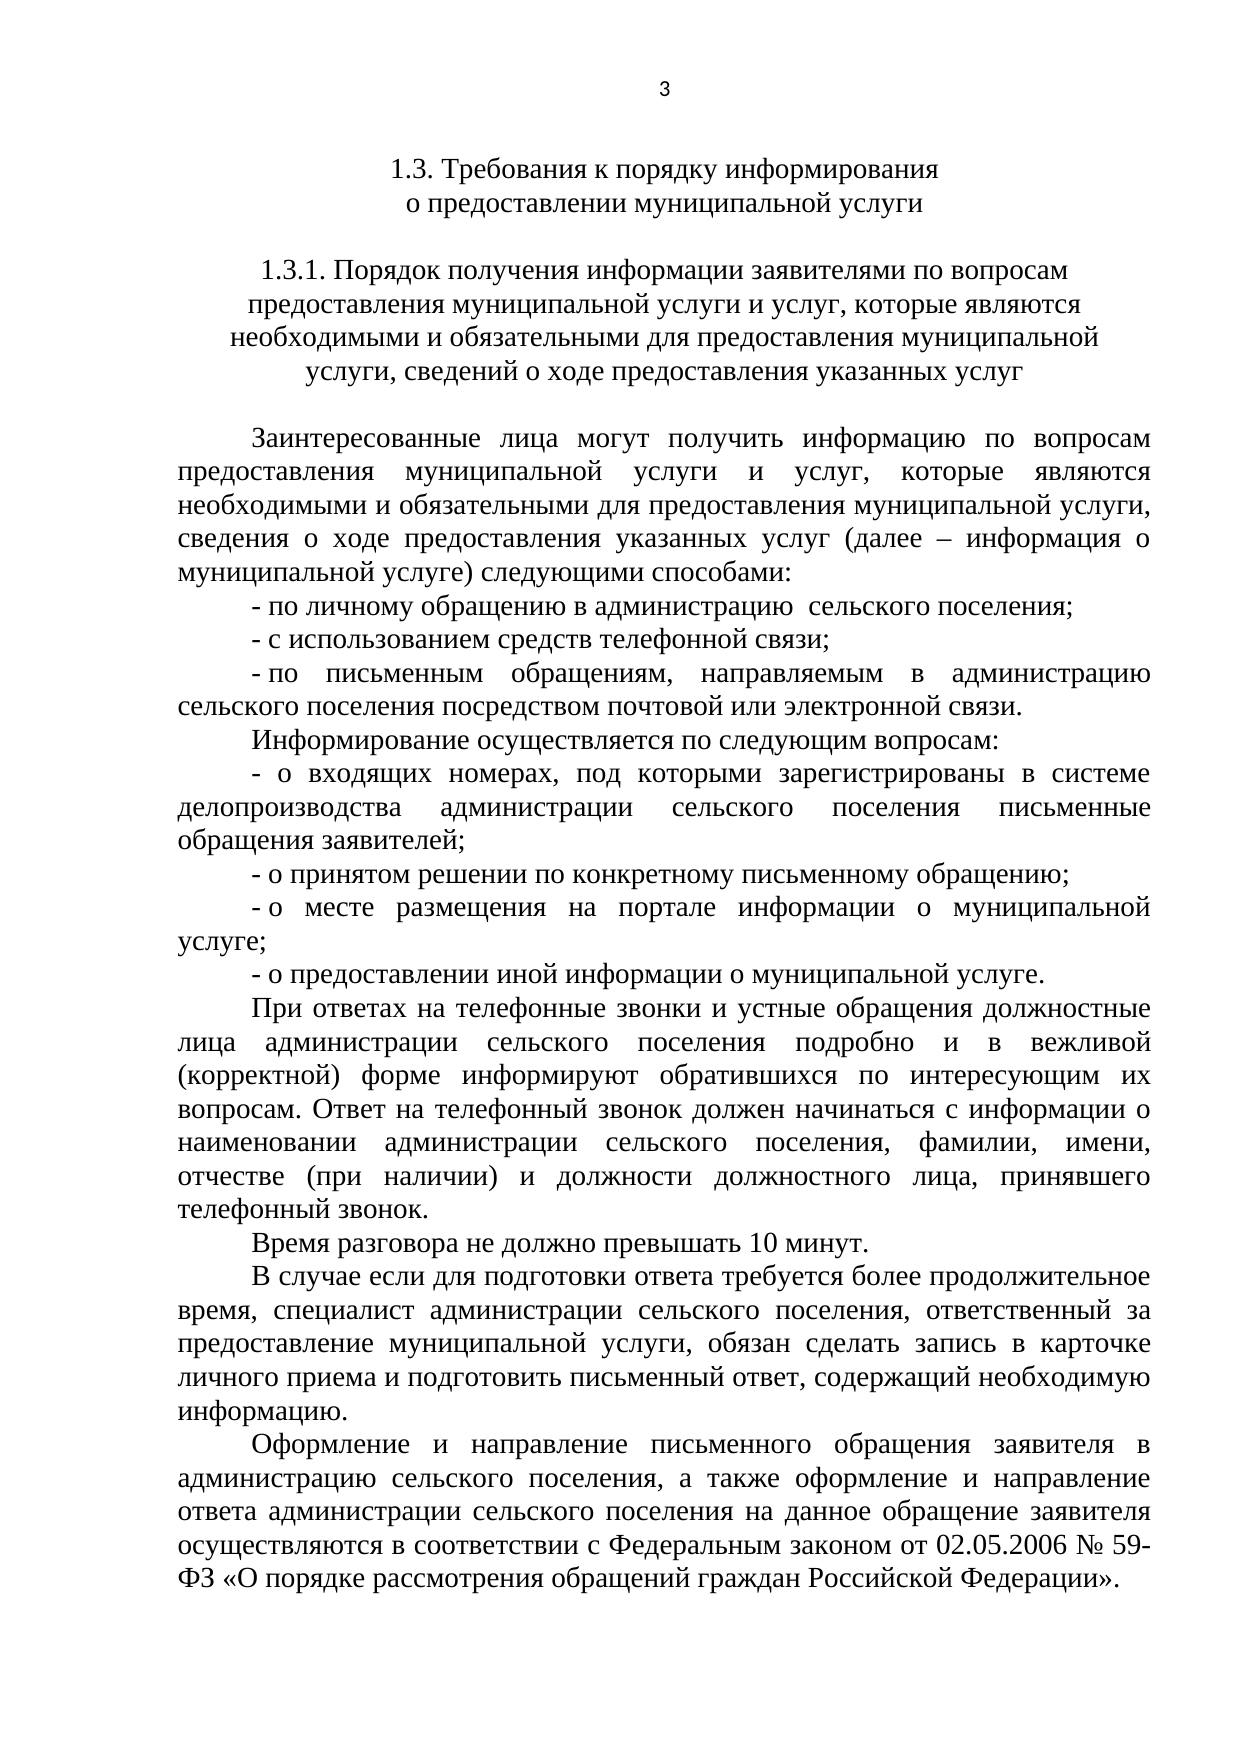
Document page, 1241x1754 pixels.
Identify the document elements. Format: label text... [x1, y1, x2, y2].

text Информирование осуществляется по следующим вопросам: [177, 722, 1152, 755]
text - с использованием средств телефонной связи; [177, 621, 1152, 655]
title 1.3. Требования к порядку информирования [177, 152, 1152, 185]
text При ответах на телефонные звонки и устные обращения должностные лица администрации сельского поселения подробно и в вежливой (корректной) форме информируют обратившихся по интересующим их вопросам. Ответ на телефонный звонок должен начинаться с информации о наименовании администрации сельского поселения, фамилии, имени, отчестве (при наличии) и должности должностного лица, принявшего телефонный звонок. [177, 990, 1152, 1225]
title о предоставлении муниципальной услуги [177, 185, 1152, 219]
text - по личному обращению в администрацию сельского поселения; [177, 588, 1152, 621]
text - о входящих номерах, под которыми зарегистрированы в системе делопроизводства администрации сельского поселения письменные обращения заявителей; [177, 755, 1152, 856]
text - о предоставлении иной информации о муниципальной услуге. [177, 957, 1152, 990]
text Заинтересованные лица могут получить информацию по вопросам предоставления муниципальной услуги и услуг, которые являются необходимыми и обязательными для предоставления муниципальной услуги, сведения о ходе предоставления указанных услуг (далее – информация о муниципальной услуге) следующими способами: [177, 420, 1152, 588]
text 1.3.1. Порядок получения информации заявителями по вопросам предоставления муниципальной услуги и услуг, которые являются необходимыми и обязательными для предоставления муниципальной [177, 252, 1152, 353]
text услуги, сведений о ходе предоставления указанных услуг [177, 353, 1152, 386]
text Время разговора не должно превышать 10 минут. [177, 1225, 1152, 1258]
text В случае если для подготовки ответа требуется более продолжительное время, специалист администрации сельского поселения, ответственный за предоставление муниципальной услуги, обязан сделать запись в карточке личного приема и подготовить письменный ответ, содержащий необходимую информацию. [177, 1258, 1152, 1426]
text Оформление и направление письменного обращения заявителя в администрацию сельского поселения, а также оформление и направление ответа администрации сельского поселения на данное обращение заявителя осуществляются в соответствии с Федеральным законом от 02.05.2006 № 59-ФЗ «О порядке рассмотрения обращений граждан Российской Федерации». [177, 1426, 1152, 1594]
text - о принятом решении по конкретному письменному обращению; [177, 856, 1152, 889]
text - о месте размещения на портале информации о муниципальной услуге; [177, 889, 1152, 957]
text - по письменным обращениям, направляемым в администрацию сельского поселения посредством почтовой или электронной связи. [177, 655, 1152, 722]
